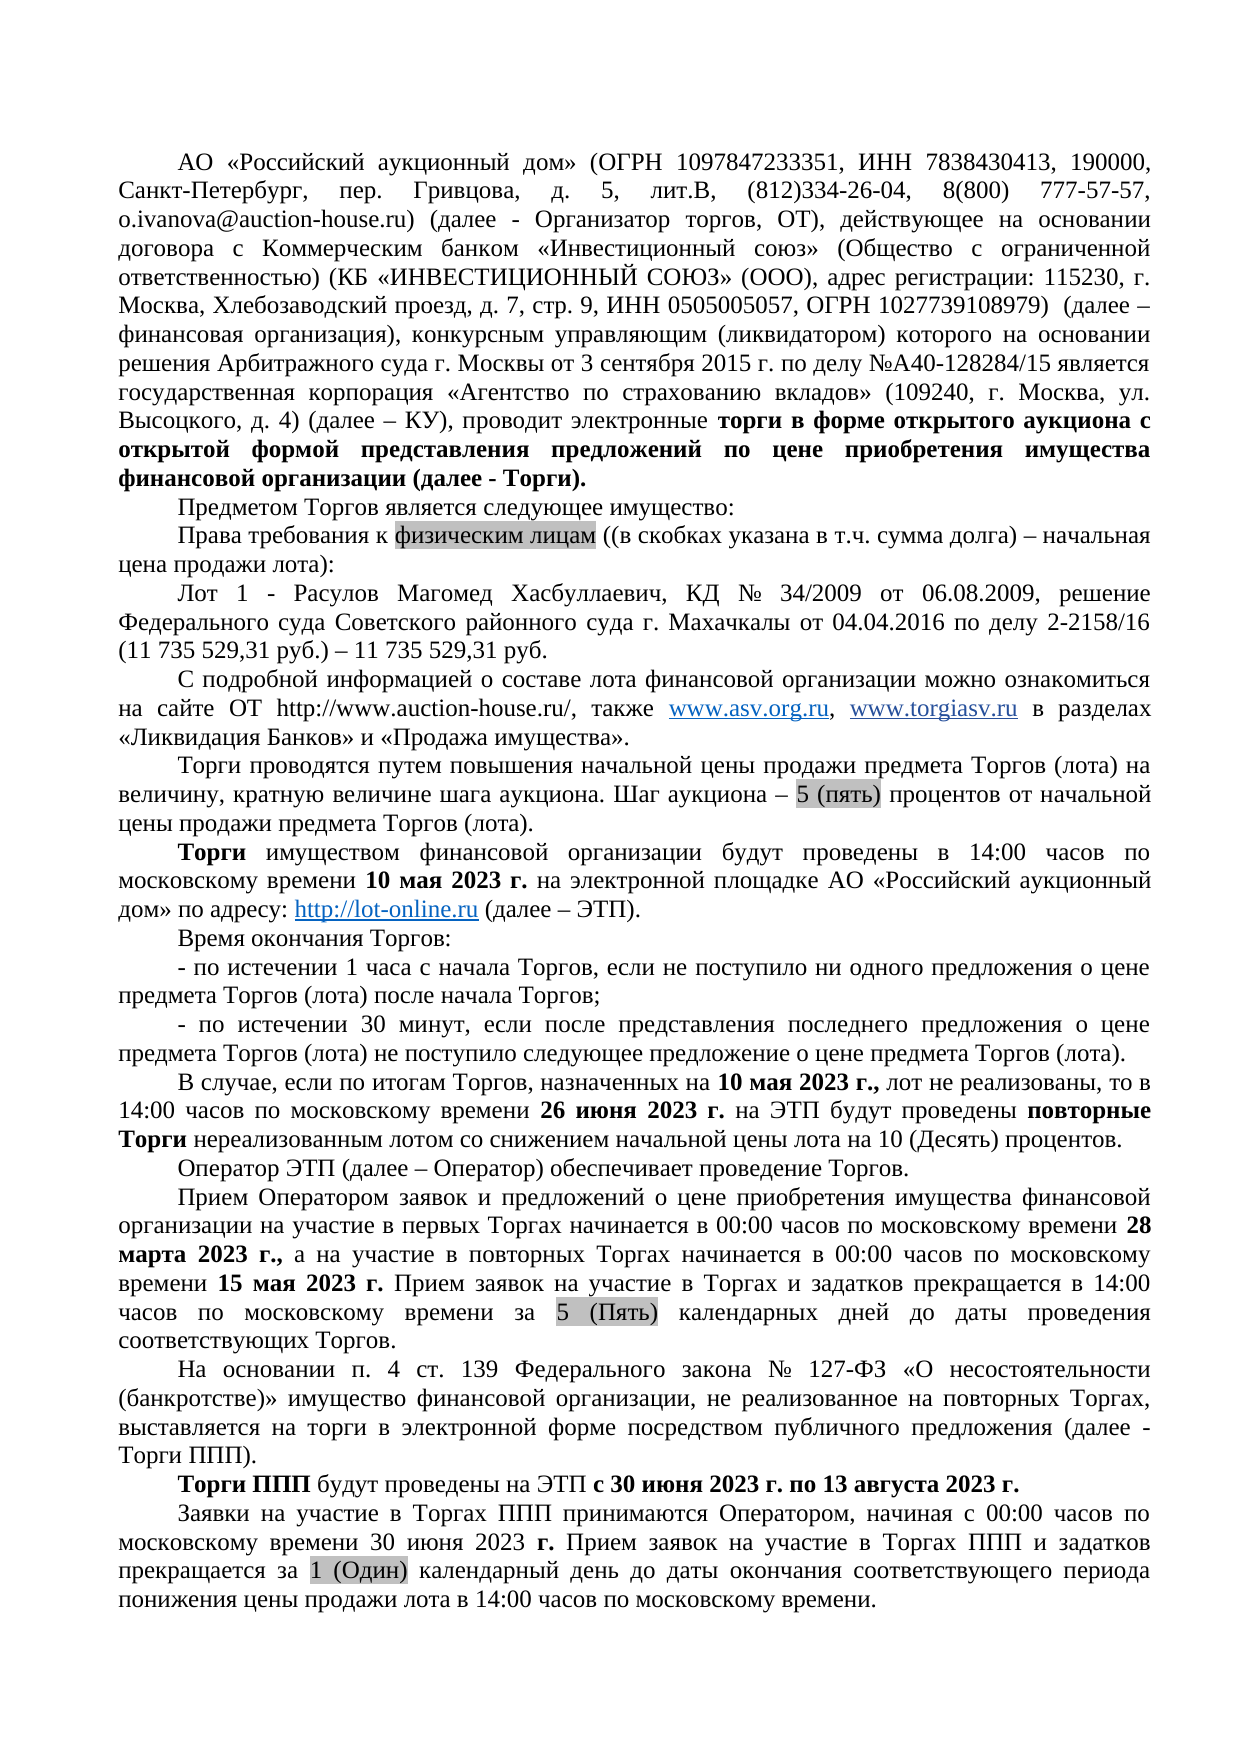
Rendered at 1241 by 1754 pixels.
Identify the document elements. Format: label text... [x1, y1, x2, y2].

text - по истечении 1 часа с начала Торгов, если не поступило ни одного предложения о цене предмета Торгов (лота) после начала Торгов; [118, 952, 1151, 1009]
text Лот 1 - Расулов Магомед Хасбуллаевич, КД № 34/2009 от 06.08.2009, решение Федерального суда Советского районного суда г. Махачкалы от 04.04.2016 по делу 2-2158/16 (11 735 529,31 руб.) – 11 735 529,31 руб. [118, 578, 1151, 664]
text На основании п. 4 ст. 139 Федерального закона № 127-ФЗ «О несостоятельности (банкротстве)» имущество финансовой организации, не реализованное на повторных Торгах, выставляется на торги в электронной форме посредством публичного предложения (далее - Торги ППП). [118, 1354, 1151, 1469]
text Торги проводятся путем повышения начальной цены продажи предмета Торгов (лота) на величину, кратную величине шага аукциона. Шаг аукциона – 5 (пять) процентов от начальной цены продажи предмета Торгов (лота). [118, 751, 1151, 837]
text Предметом Торгов является следующее имущество: [118, 492, 1151, 521]
text Заявки на участие в Торгах ППП принимаются Оператором, начиная с 00:00 часов по московскому времени 30 июня 2023 г. Прием заявок на участие в Торгах ППП и задатков прекращается за 1 (Один) календарный день до даты окончания соответствующего периода понижения цены продажи лота в 14:00 часов по московскому времени. [118, 1498, 1151, 1613]
text - по истечении 30 минут, если после представления последнего предложения о цене предмета Торгов (лота) не поступило следующее предложение о цене предмета Торгов (лота). [118, 1009, 1151, 1067]
text Торги имуществом финансовой организации будут проведены в 14:00 часов по московскому времени 10 мая 2023 г. на электронной площадке АО «Российский аукционный дом» по адресу: http://lot-online.ru (далее – ЭТП). [118, 837, 1151, 923]
text Торги ППП будут проведены на ЭТП с 30 июня 2023 г. по 13 августа 2023 г. [118, 1469, 311, 1498]
text Торги ППП будут проведены на ЭТП с 30 июня 2023 г. по 13 августа 2023 г. [593, 1469, 1151, 1498]
text Прием Оператором заявок и предложений о цене приобретения имущества финансовой организации на участие в первых Торгах начинается в 00:00 часов по московскому времени 28 марта 2023 г., а на участие в повторных Торгах начинается в 00:00 часов по московскому времени 15 мая 2023 г. Прием заявок на участие в Торгах и задатков прекращается в 14:00 часов по московскому времени за 5 (Пять) календарных дней до даты проведения соответствующих Торгов. [118, 1182, 1151, 1354]
text С подробной информацией о составе лота финансовой организации можно ознакомиться на сайте ОТ http://www.auction-house.ru/, также www.asv.org.ru, www.torgiasv.ru в разделах «Ликвидация Банков» и «Продажа имущества». [118, 664, 1151, 751]
text Оператор ЭТП (далее – Оператор) обеспечивает проведение Торгов. [118, 1153, 1151, 1182]
text Время окончания Торгов: [118, 923, 1151, 952]
text В случае, если по итогам Торгов, назначенных на 10 мая 2023 г., лот не реализованы, то в 14:00 часов по московскому времени 26 июня 2023 г. на ЭТП будут проведены повторные Торги нереализованным лотом со снижением начальной цены лота на 10 (Десять) процентов. [118, 1067, 1151, 1153]
text Права требования к физическим лицам ((в скобках указана в т.ч. сумма долга) – начальная цена продажи лота): [118, 521, 1151, 578]
text АО «Российский аукционный дом» (ОГРН 1097847233351, ИНН 7838430413, 190000, Санкт-Петербург, пер. Гривцова, д. 5, лит.В, (812)334-26-04, 8(800) 777-57-57, o.ivanova@auction-house.ru) (далее - Организатор торгов, ОТ), действующее на основании договора с Коммерческим банком «Инвестиционный союз» (Общество с ограниченной ответственностью) (КБ «ИНВЕСТИЦИОННЫЙ СОЮЗ» (ООО), адрес регистрации: 115230, г. Москва, Хлебозаводский проезд, д. 7, стр. 9, ИНН 0505005057, ОГРН 1027739108979) (далее – финансовая организация), конкурсным управляющим (ликвидатором) которого на основании решения Арбитражного суда г. Москвы от 3 сентября 2015 г. по делу №А40-128284/15 является государственная корпорация «Агентство по страхованию вкладов» (109240, г. Москва, ул. Высоцкого, д. 4) (далее – КУ), проводит электронные торги в форме открытого аукциона с открытой формой представления предложений по цене приобретения имущества финансовой организации (далее - Торги). [118, 147, 1151, 492]
